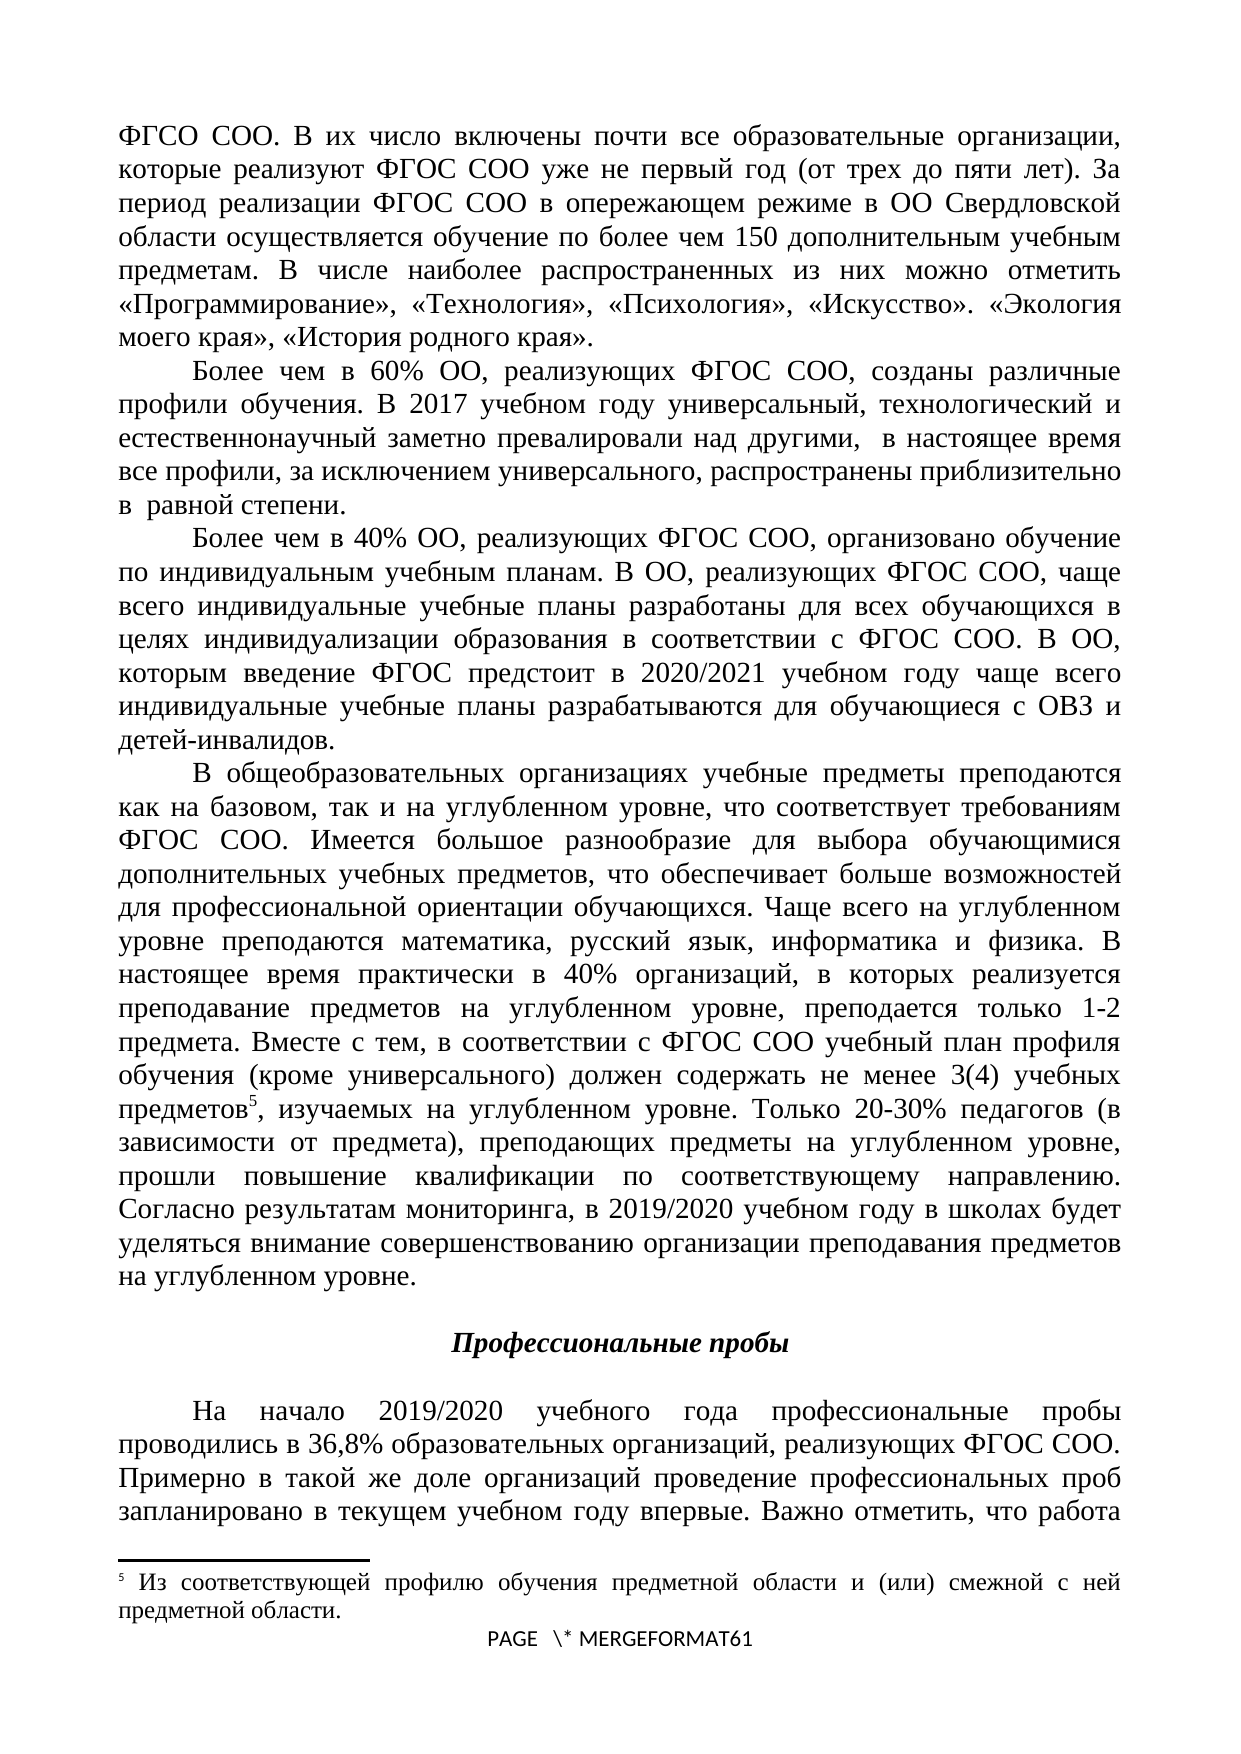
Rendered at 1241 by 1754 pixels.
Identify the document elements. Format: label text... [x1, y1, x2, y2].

text Более чем в 60% ОО, реализующих ФГОС СОО, созданы различные профили обучения. В 2017 учебном году универсальный, технологический и естественнонаучный заметно превалировали над другими, в настоящее время все профили, за исключением универсального, распространены приблизительно в равной степени. [118, 353, 1122, 521]
text Профессиональные пробы [118, 1326, 1122, 1359]
text Более чем в 40% ОО, реализующих ФГОС СОО, организовано обучение по индивидуальным учебным планам. В ОО, реализующих ФГОС СОО, чаще всего индивидуальные учебные планы разработаны для всех обучающихся в целях индивидуализации образования в соответствии с ФГОС СОО. В ОО, которым введение ФГОС предстоит в 2020/2021 учебном году чаще всего индивидуальные учебные планы разрабатываются для обучающиеся с ОВЗ и детей-инвалидов. [118, 521, 1122, 755]
text В общеобразовательных организациях учебные предметы преподаются как на базовом, так и на углубленном уровне, что соответствует требованиям ФГОС СОО. Имеется большое разнообразие для выбора обучающимися дополнительных учебных предметов, что обеспечивает больше возможностей для профессиональной ориентации обучающихся. Чаще всего на углубленном уровне преподаются математика, русский язык, информатика и физика. В настоящее время практически в 40% организаций, в которых реализуется преподавание предметов на углубленном уровне, преподается только 1-2 предмета. Вместе с тем, в соответствии с ФГОС СОО учебный план профиля обучения (кроме универсального) должен содержать не менее 3(4) учебных предметов, изучаемых на углубленном уровне. Только 20-30% педагогов (в зависимости от предмета), преподающих предметы на углубленном уровне, прошли повышение квалификации по соответствующему направлению. Согласно результатам мониторинга, в 2019/2020 учебном году в школах будет уделяться внимание совершенствованию организации преподавания предметов на углубленном уровне. [118, 755, 1122, 1292]
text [118, 118, 1122, 353]
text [118, 1393, 1122, 1527]
